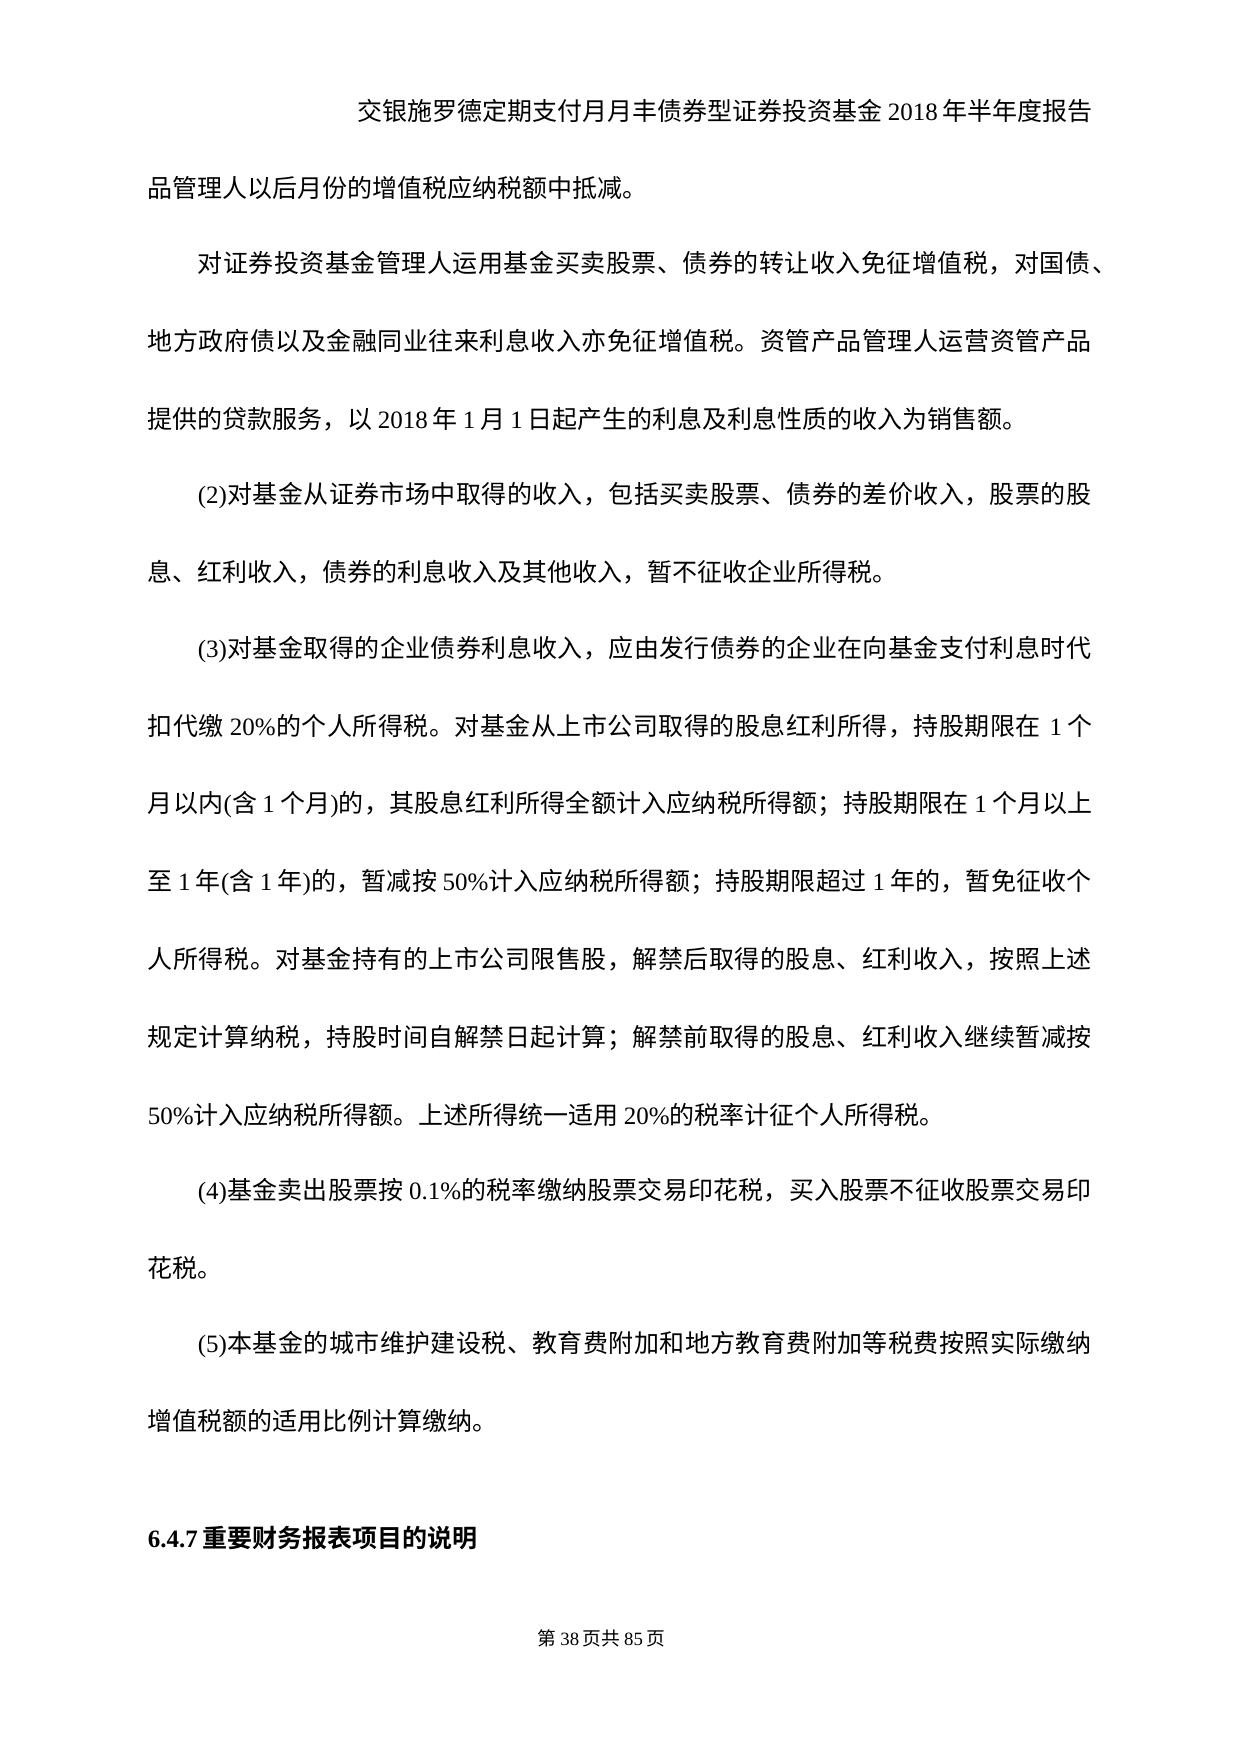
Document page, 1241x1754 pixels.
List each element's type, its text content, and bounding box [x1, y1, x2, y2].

text (2)对基金从证券市场中取得的收入，包括买卖股票、债券的差价收入，股票的股息、红利收入，债券的利息收入及其他收入，暂不征收企业所得税。 [148, 461, 1092, 603]
text (5)本基金的城市维护建设税、教育费附加和地方教育费附加等税费按照实际缴纳增值税额的适用比例计算缴纳。 [148, 1309, 1092, 1452]
text 对证券投资基金管理人运用基金买卖股票、债券的转让收入免征增值税，对国债、地方政府债以及金融同业往来利息收入亦免征增值税。资管产品管理人运营资管产品提供的贷款服务，以2018年1月1日起产生的利息及利息性质的收入为销售额。 [148, 229, 1092, 450]
text (4)基金卖出股票按0.1%的税率缴纳股票交易印花税，买入股票不征收股票交易印花税。 [148, 1156, 1092, 1299]
text (3)对基金取得的企业债券利息收入，应由发行债券的企业在向基金支付利息时代扣代缴20%的个人所得税。对基金从上市公司取得的股息红利所得，持股期限在1个月以内(含1个月)的，其股息红利所得全额计入应纳税所得额；持股期限在1个月以上至1年(含1年)的，暂减按50%计入应纳税所得额；持股期限超过1年的，暂免征收个人所得税。对基金持有的上市公司限售股，解禁后取得的股息、红利收入，按照上述规定计算纳税，持股时间自解禁日起计算；解禁前取得的股息、红利收入继续暂减按50%计入应纳税所得额。上述所得统一适用20%的税率计征个人所得税。 [148, 614, 1092, 1146]
text 6.4.7重要财务报表项目的说明 [148, 1504, 1092, 1569]
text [148, 154, 1092, 219]
